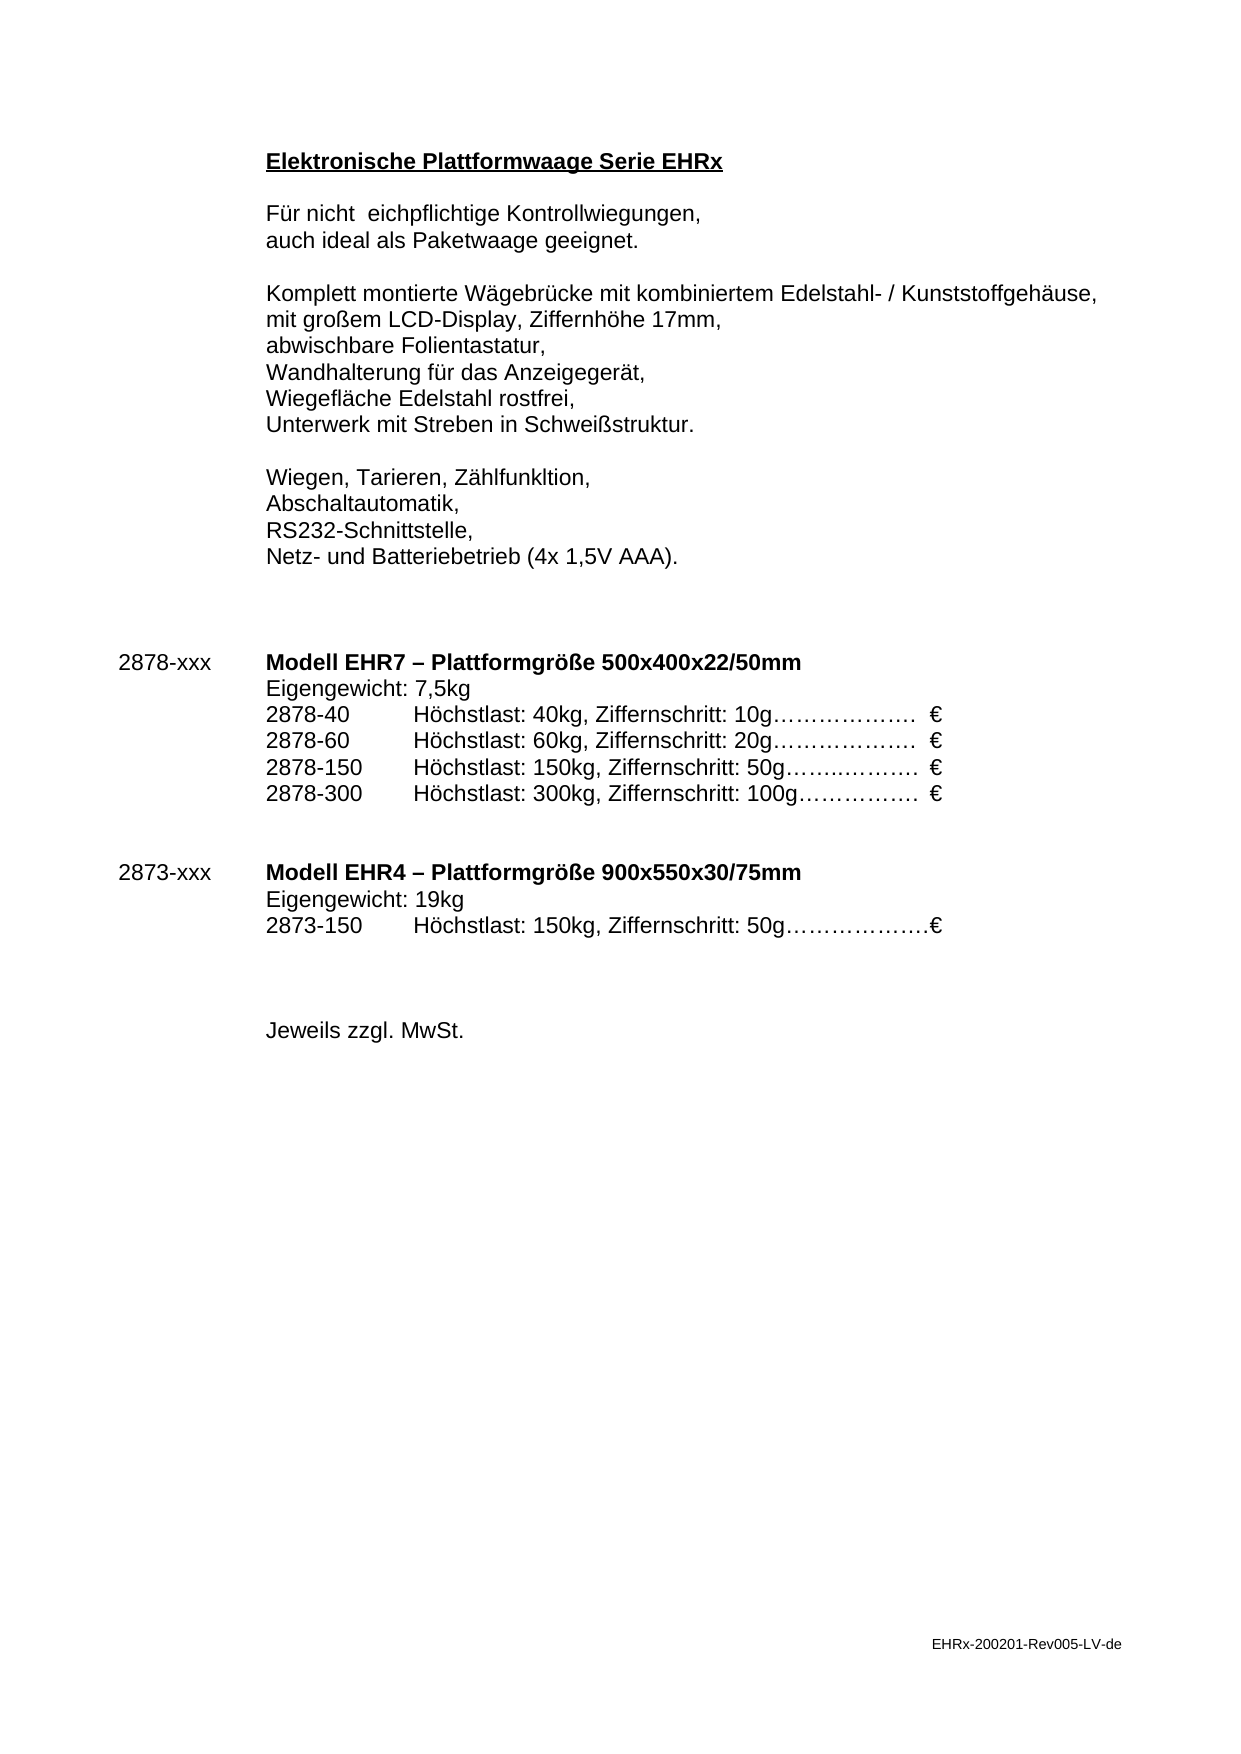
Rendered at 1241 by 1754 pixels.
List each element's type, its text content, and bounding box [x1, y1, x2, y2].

text Abschaltautomatik, [266, 490, 1122, 517]
text 2873-150 Höchstlast: 150kg, Ziffernschritt: 50g………………. € [118, 912, 1122, 938]
text abwischbare Folientastatur, [266, 332, 1122, 358]
text Netz- und Batteriebetrieb (4x 1,5V AAA). [266, 543, 1122, 569]
text 2873-xxx Modell EHR4 – Plattformgröße 900x550x30/75mm [118, 859, 1122, 886]
text Jeweils zzgl. MwSt. [118, 1017, 1122, 1044]
text Komplett montierte Wägebrücke mit kombiniertem Edelstahl- / Kunststoffgehäuse, [266, 279, 1122, 306]
text 2878-300 Höchstlast: 300kg, Ziffernschritt: 100g……………. € [118, 780, 1122, 807]
text 2878-150 Höchstlast: 150kg, Ziffernschritt: 50g……..………. € [118, 754, 1122, 780]
text Wiegen, Tarieren, Zählfunkltion, [266, 464, 1122, 490]
text 2878-40 Höchstlast: 40kg, Ziffernschritt: 10g………………. € [192, 701, 1122, 727]
text Elektronische Plattformwaage Serie EHRx [192, 148, 1122, 174]
text RS232-Schnittstelle, [266, 517, 1122, 543]
text Für nicht eichpflichtige Kontrollwiegungen, [192, 200, 1122, 227]
text Wandhalterung für das Anzeigegerät, [266, 358, 1122, 385]
text 2878-xxx Modell EHR7 – Plattformgröße 500x400x22/50mm [118, 648, 1122, 675]
text mit großem LCD-Display, Ziffernhöhe 17mm, [266, 306, 1122, 332]
text Eigengewicht: 19kg [118, 886, 1122, 912]
text Wiegefläche Edelstahl rostfrei, [192, 385, 1122, 411]
text Eigengewicht: 7,5kg [118, 675, 1122, 701]
text Unterwerk mit Streben in Schweißstruktur. [118, 411, 1122, 438]
text 2878-60 Höchstlast: 60kg, Ziffernschritt: 20g………………. € [118, 727, 1122, 754]
text auch ideal als Paketwaage geeignet. [192, 227, 1122, 253]
